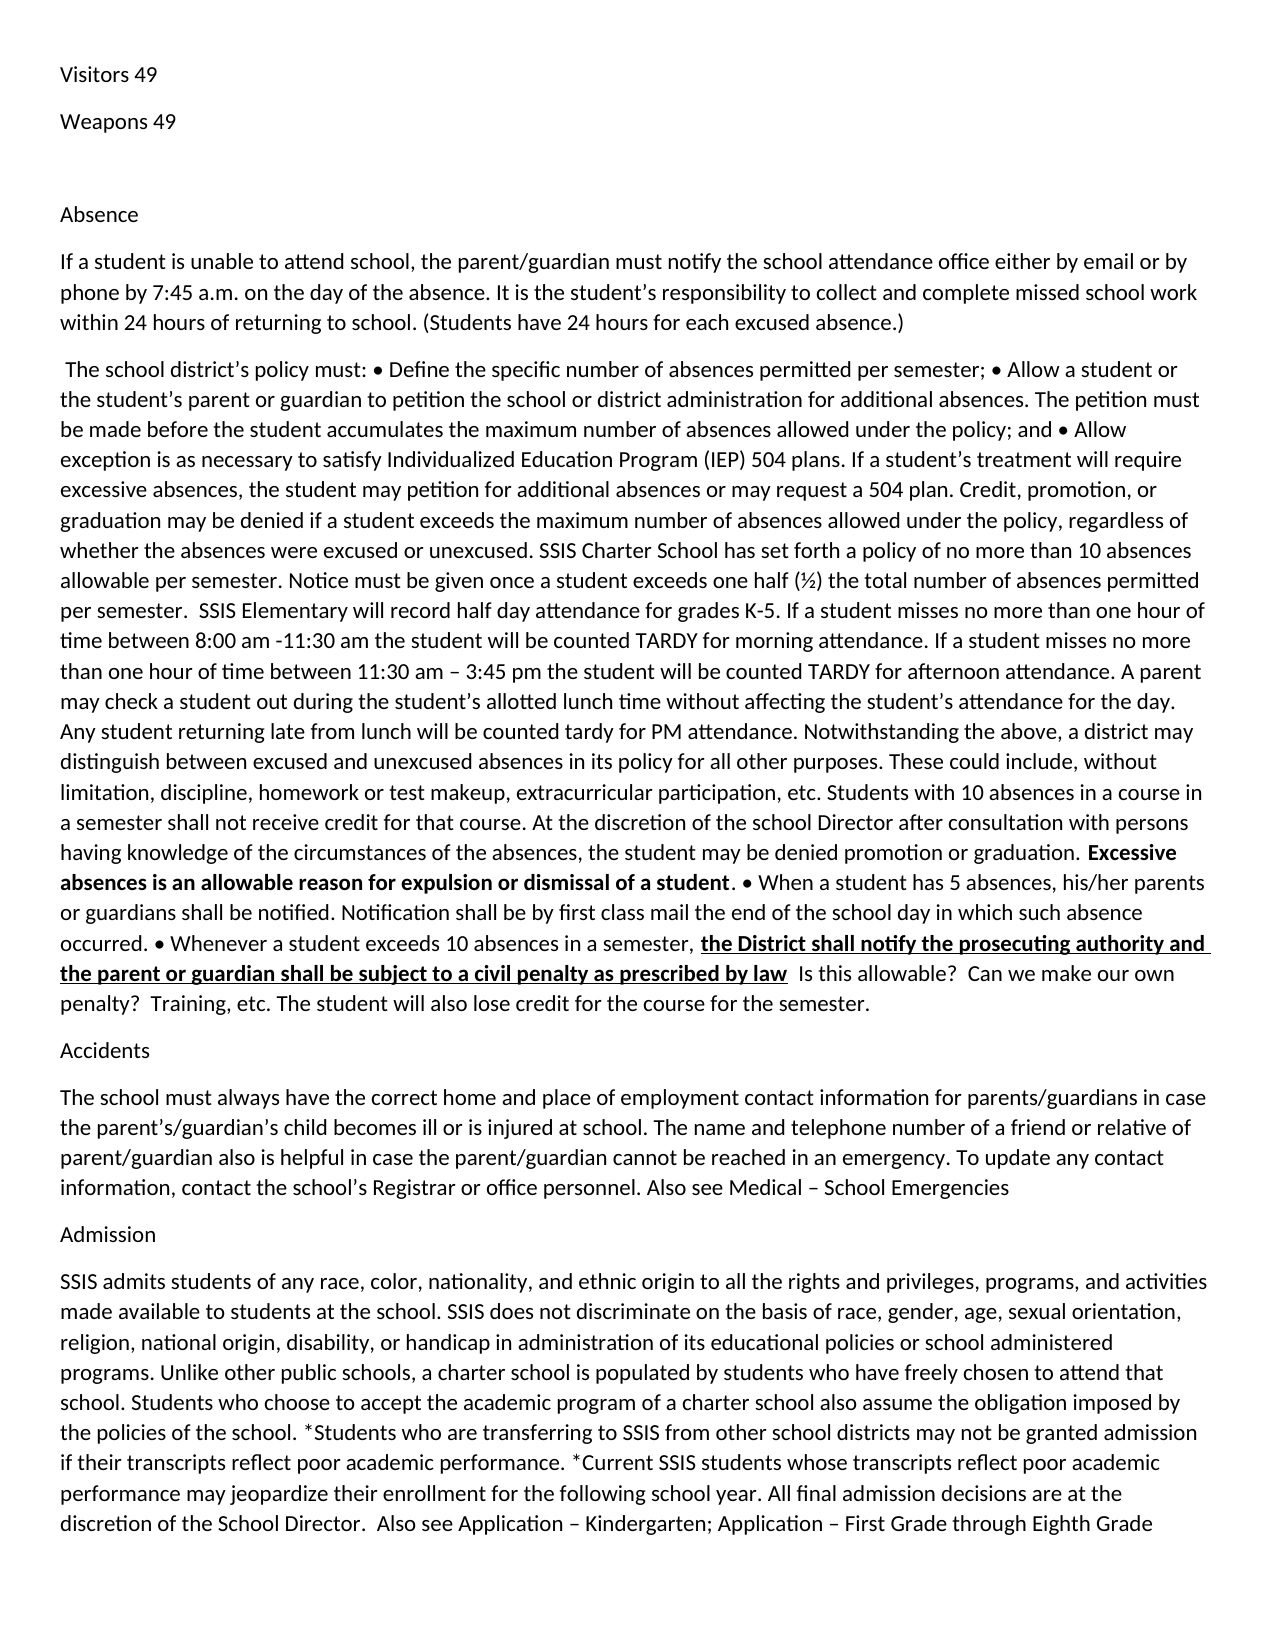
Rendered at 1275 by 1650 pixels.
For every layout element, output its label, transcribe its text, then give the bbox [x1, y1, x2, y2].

text Admission [60, 1220, 1215, 1248]
text SSIS admits students of any race, color, nationality, and ethnic origin to all the rights and privileges, programs, and activities made available to students at the school. SSIS does not discriminate on the basis of race, gender, age, sexual orientation, religion, national origin, disability, or handicap in administration of its educational policies or school administered programs. Unlike other public schools, a charter school is populated by students who have freely chosen to attend that school. Students who choose to accept the academic program of a charter school also assume the obligation imposed by the policies of the school. *Students who are transferring to SSIS from other school districts may not be granted admission if their transcripts reflect poor academic performance. *Current SSIS students whose transcripts reflect poor academic performance may jeopardize their enrollment for the following school year. All final admission decisions are at the discretion of the School Director. Also see Application – Kindergarten; Application – First Grade through Eighth Grade [60, 1267, 1215, 1537]
text Visitors 49 [60, 60, 1215, 88]
text The school district’s policy must: • Define the specific number of absences permitted per semester; • Allow a student or the student’s parent or guardian to petition the school or district administration for additional absences. The petition must be made before the student accumulates the maximum number of absences allowed under the policy; and • Allow exception is as necessary to satisfy Individualized Education Program (IEP) 504 plans. If a student’s treatment will require excessive absences, the student may petition for additional absences or may request a 504 plan. Credit, promotion, or graduation may be denied if a student exceeds the maximum number of absences allowed under the policy, regardless of whether the absences were excused or unexcused. SSIS Charter School has set forth a policy of no more than 10 absences allowable per semester. Notice must be given once a student exceeds one half (½) the total number of absences permitted per semester. SSIS Elementary will record half day attendance for grades K-5. If a student misses no more than one hour of time between 8:00 am -11:30 am the student will be counted TARDY for morning attendance. If a student misses no more than one hour of time between 11:30 am – 3:45 pm the student will be counted TARDY for afternoon attendance. A parent may check a student out during the student’s allotted lunch time without affecting the student’s attendance for the day. Any student returning late from lunch will be counted tardy for PM attendance. Notwithstanding the above, a district may distinguish between excused and unexcused absences in its policy for all other purposes. These could include, without limitation, discipline, homework or test makeup, extracurricular participation, etc. Students with 10 absences in a course in a semester shall not receive credit for that course. At the discretion of the school Director after consultation with persons having knowledge of the circumstances of the absences, the student may be denied promotion or graduation. Excessive absences is an allowable reason for expulsion or dismissal of a student. • When a student has 5 absences, his/her parents or guardians shall be notified. Notification shall be by first class mail the end of the school day in which such absence occurred. • Whenever a student exceeds 10 absences in a semester, the District shall notify the prosecuting authority and the parent or guardian shall be subject to a civil penalty as prescribed by law Is this allowable? Can we make our own penalty? Training, etc. The student will also lose credit for the course for the semester. [60, 355, 1215, 1017]
text Absence [60, 201, 1215, 229]
text Accidents [60, 1036, 1215, 1064]
text The school must always have the correct home and place of employment contact information for parents/guardians in case the parent’s/guardian’s child becomes ill or is injured at school. The name and telephone number of a friend or relative of parent/guardian also is helpful in case the parent/guardian cannot be reached in an emergency. To update any contact information, contact the school’s Registrar or office personnel. Also see Medical – School Emergencies [60, 1083, 1215, 1202]
text If a student is unable to attend school, the parent/guardian must notify the school attendance office either by email or by phone by 7:45 a.m. on the day of the absence. It is the student’s responsibility to collect and complete missed school work within 24 hours of returning to school. (Students have 24 hours for each excused absence.) [60, 247, 1215, 336]
text Weapons 49 [60, 107, 1215, 135]
